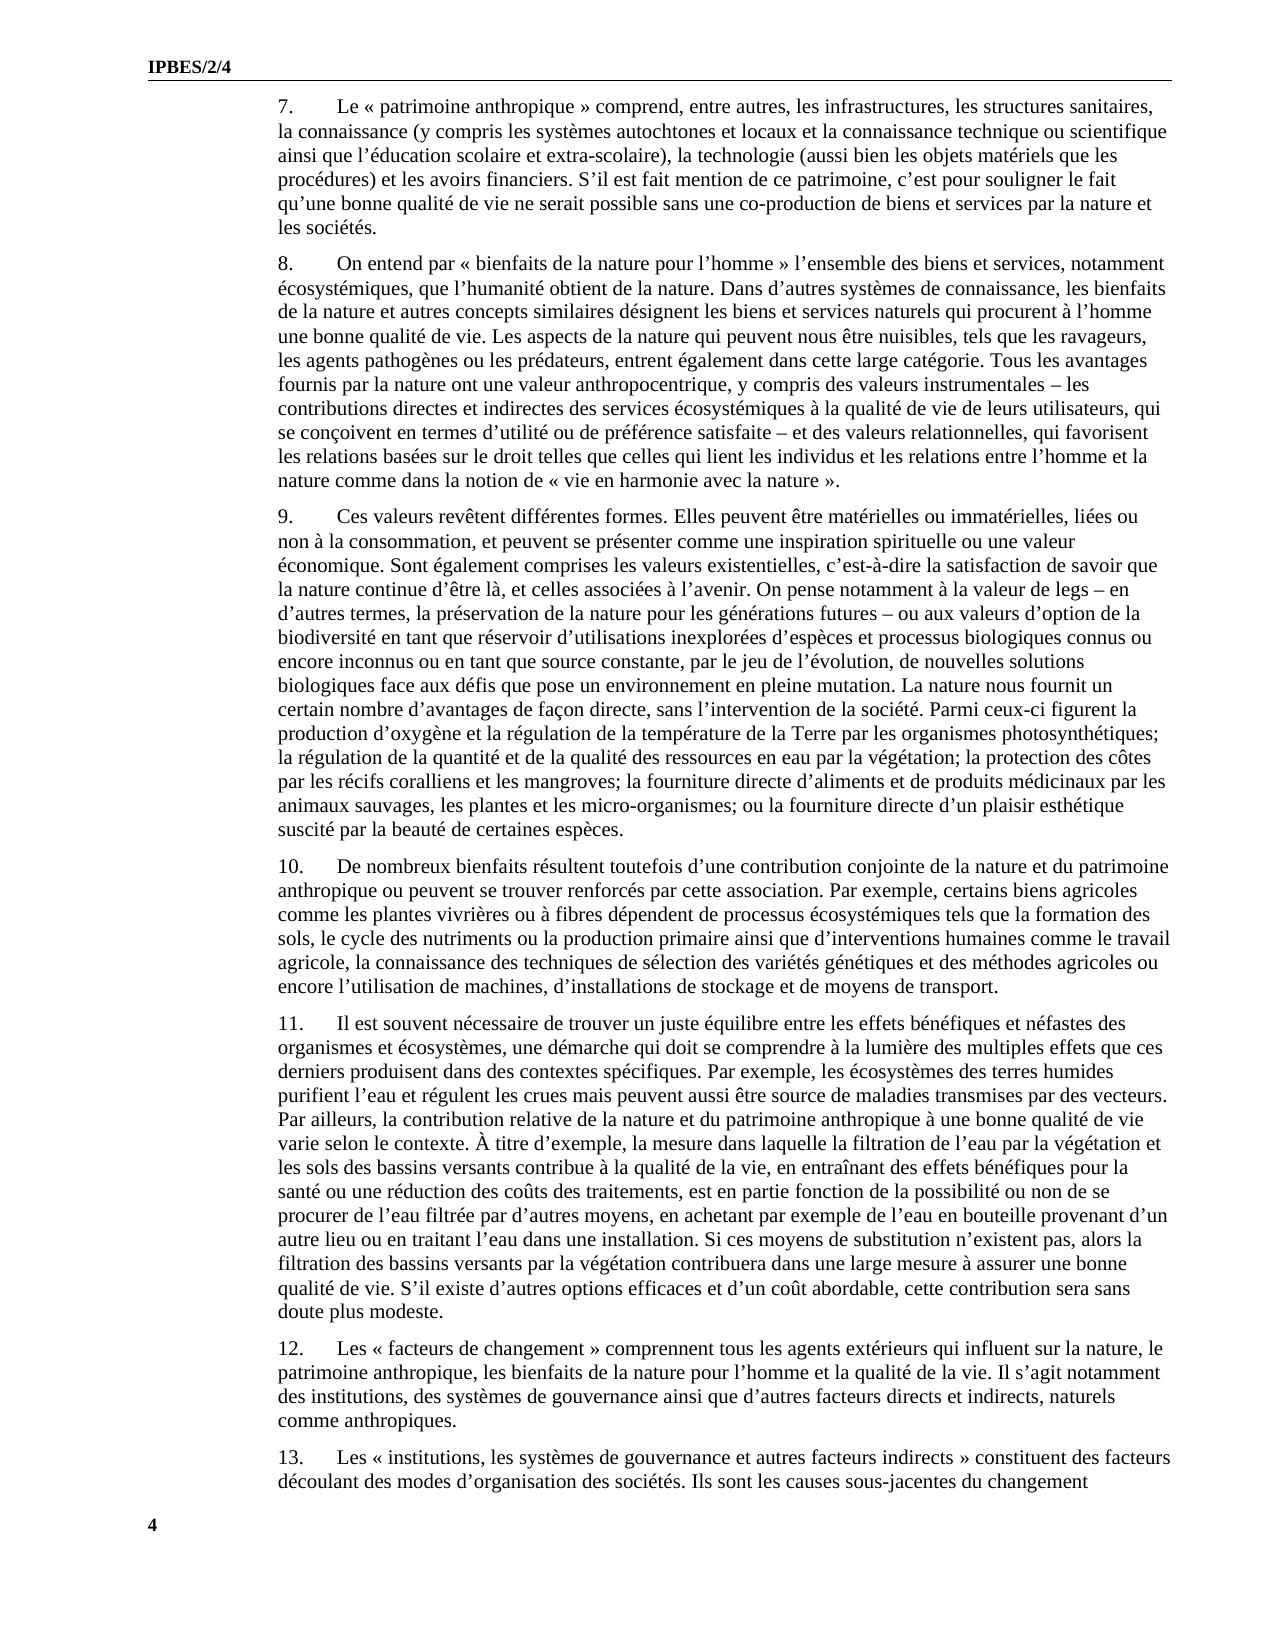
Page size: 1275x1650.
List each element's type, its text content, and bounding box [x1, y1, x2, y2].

text 10. De nombreux bienfaits résultent toutefois d’une contribution conjointe de la nature et du patrimoine anthropique ou peuvent se trouver renforcés par cette association. Par exemple, certains biens agricoles comme les plantes vivrières ou à fibres dépendent de processus écosystémiques tels que la formation des sols, le cycle des nutriments ou la production primaire ainsi que d’interventions humaines comme le travail agricole, la connaissance des techniques de sélection des variétés génétiques et des méthodes agricoles ou encore l’utilisation de machines, d’installations de stockage et de moyens de transport. [278, 854, 1172, 998]
text 12. Les « facteurs de changement » comprennent tous les agents extérieurs qui influent sur la nature, le patrimoine anthropique, les bienfaits de la nature pour l’homme et la qualité de la vie. Il s’agit notamment des institutions, des systèmes de gouvernance ainsi que d’autres facteurs directs et indirects, naturels comme anthropiques. [278, 1336, 1172, 1432]
text 11. Il est souvent nécessaire de trouver un juste équilibre entre les effets bénéfiques et néfastes des organismes et écosystèmes, une démarche qui doit se comprendre à la lumière des multiples effets que ces derniers produisent dans des contextes spécifiques. Par exemple, les écosystèmes des terres humides purifient l’eau et régulent les crues mais peuvent aussi être source de maladies transmises par des vecteurs. Par ailleurs, la contribution relative de la nature et du patrimoine anthropique à une bonne qualité de vie varie selon le contexte. À titre d’exemple, la mesure dans laquelle la filtration de l’eau par la végétation et les sols des bassins versants contribue à la qualité de la vie, en entraînant des effets bénéfiques pour la santé ou une réduction des coûts des traitements, est en partie fonction de la possibilité ou non de se procurer de l’eau filtrée par d’autres moyens, en achetant par exemple de l’eau en bouteille provenant d’un autre lieu ou en traitant l’eau dans une installation. Si ces moyens de substitution n’existent pas, alors la filtration des bassins versants par la végétation contribuera dans une large mesure à assurer une bonne qualité de vie. S’il existe d’autres options efficaces et d’un coût abordable, cette contribution sera sans doute plus modeste. [278, 1011, 1172, 1323]
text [278, 1445, 1172, 1493]
text 9. Ces valeurs revêtent différentes formes. Elles peuvent être matérielles ou immatérielles, liées ou non à la consommation, et peuvent se présenter comme une inspiration spirituelle ou une valeur économique. Sont également comprises les valeurs existentielles, c’est-à-dire la satisfaction de savoir que la nature continue d’être là, et celles associées à l’avenir. On pense notamment à la valeur de legs – en d’autres termes, la préservation de la nature pour les générations futures – ou aux valeurs d’option de la biodiversité en tant que réservoir d’utilisations inexplorées d’espèces et processus biologiques connus ou encore inconnus ou en tant que source constante, par le jeu de l’évolution, de nouvelles solutions biologiques face aux défis que pose un environnement en pleine mutation. La nature nous fournit un certain nombre d’avantages de façon directe, sans l’intervention de la société. Parmi ceux-ci figurent la production d’oxygène et la régulation de la température de la Terre par les organismes photosynthétiques; la régulation de la quantité et de la qualité des ressources en eau par la végétation; la protection des côtes par les récifs coralliens et les mangroves; la fourniture directe d’aliments et de produits médicinaux par les animaux sauvages, les plantes et les micro-organismes; ou la fourniture directe d’un plaisir esthétique suscité par la beauté de certaines espèces. [278, 504, 1172, 841]
text 8. On entend par « bienfaits de la nature pour l’homme » l’ensemble des biens et services, notamment écosystémiques, que l’humanité obtient de la nature. Dans d’autres systèmes de connaissance, les bienfaits de la nature et autres concepts similaires désignent les biens et services naturels qui procurent à l’homme une bonne qualité de vie. Les aspects de la nature qui peuvent nous être nuisibles, tels que les ravageurs, les agents pathogènes ou les prédateurs, entrent également dans cette large catégorie. Tous les avantages fournis par la nature ont une valeur anthropocentrique, y compris des valeurs instrumentales – les contributions directes et indirectes des services écosystémiques à la qualité de vie de leurs utilisateurs, qui se conçoivent en termes d’utilité ou de préférence satisfaite – et des valeurs relationnelles, qui favorisent les relations basées sur le droit telles que celles qui lient les individus et les relations entre l’homme et la nature comme dans la notion de « vie en harmonie avec la nature ». [278, 251, 1172, 492]
text 7. Le « patrimoine anthropique » comprend, entre autres, les infrastructures, les structures sanitaires, la connaissance (y compris les systèmes autochtones et locaux et la connaissance technique ou scientifique ainsi que l’éducation scolaire et extra-scolaire), la technologie (aussi bien les objets matériels que les procédures) et les avoirs financiers. S’il est fait mention de ce patrimoine, c’est pour souligner le fait qu’une bonne qualité de vie ne serait possible sans une co-production de biens et services par la nature et les sociétés. [278, 94, 1172, 239]
